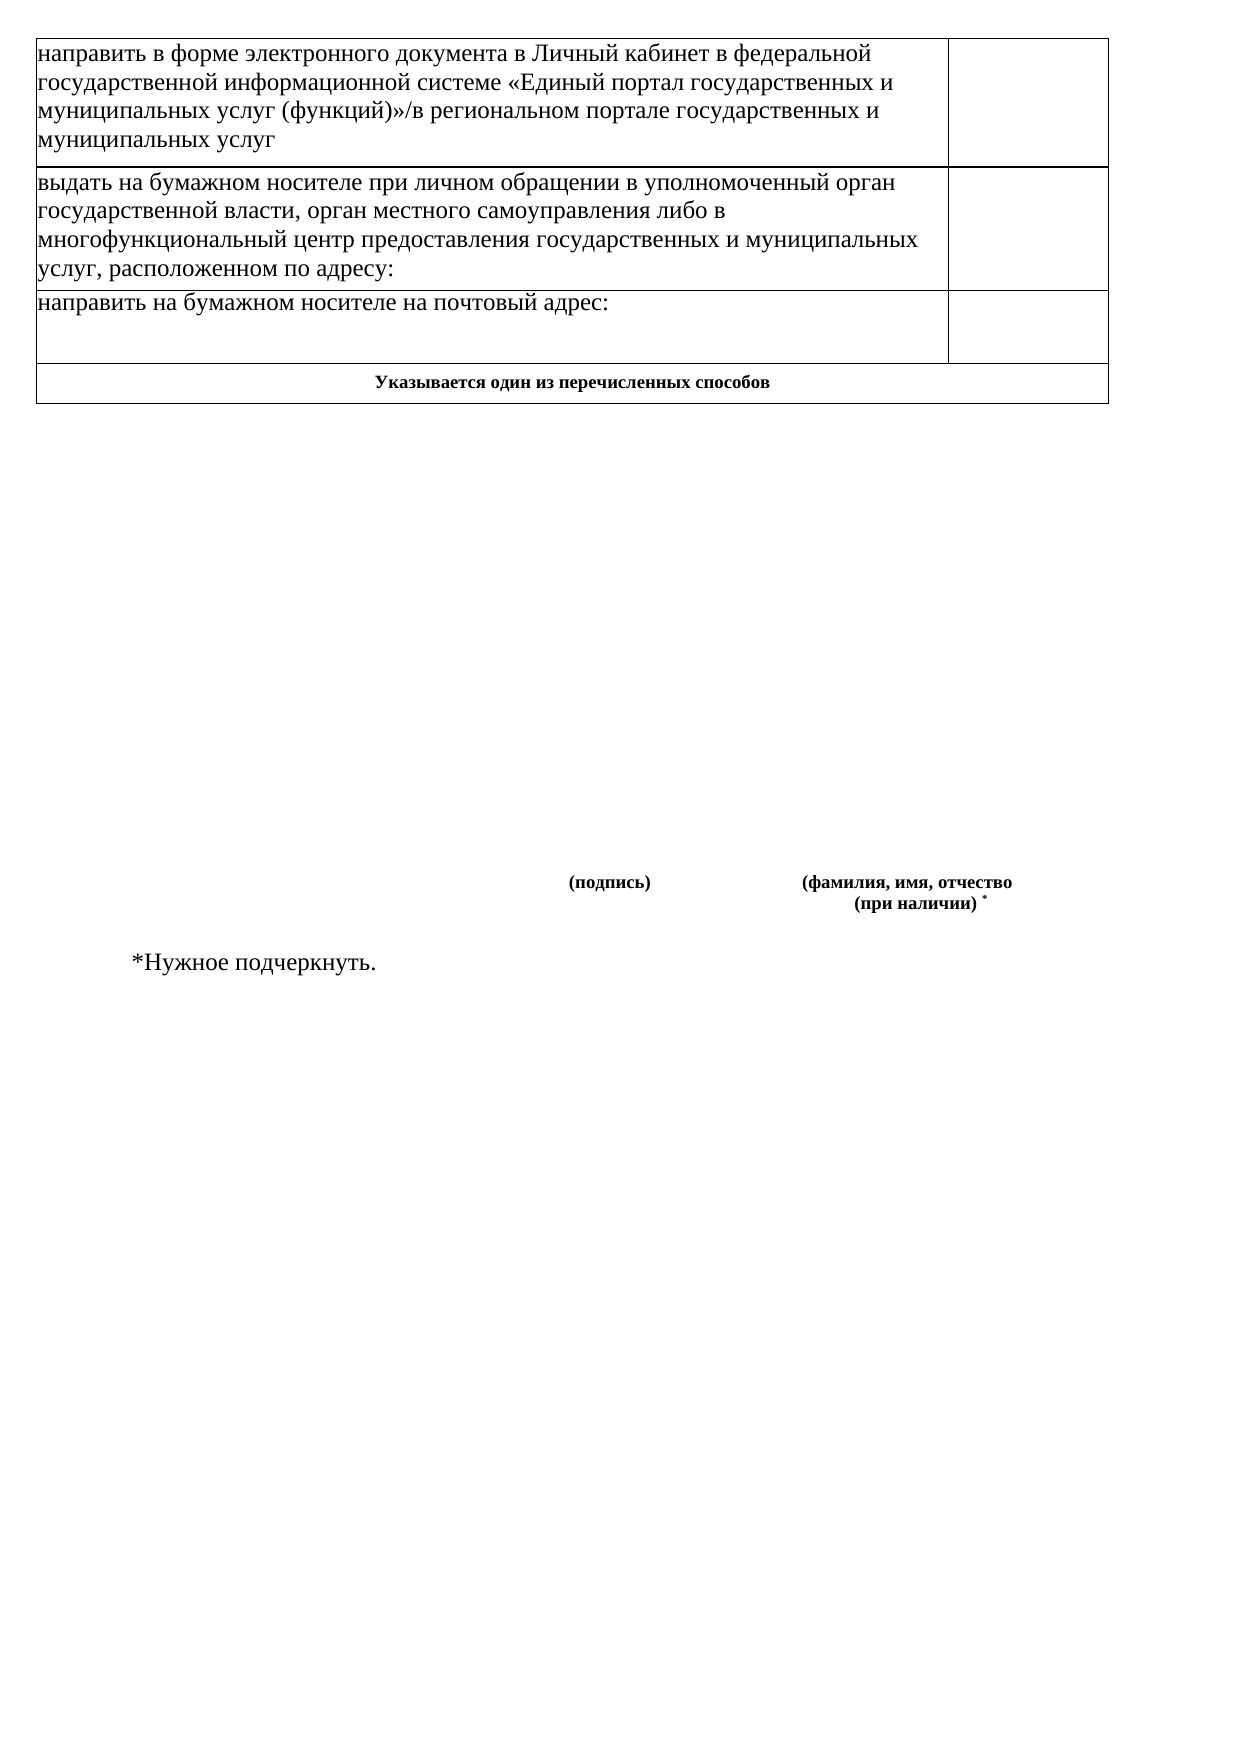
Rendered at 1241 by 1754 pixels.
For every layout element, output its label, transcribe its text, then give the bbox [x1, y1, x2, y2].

text (при наличии) * [854, 894, 1193, 913]
table_header [949, 39, 1108, 166]
text (подпись) (фамилия, имя, отчество [569, 874, 1193, 892]
table_header направить в форме электронного документа в Личный кабинет в федеральной государственной информационной системе «Единый портал государственных и муниципальных услуг (функций)»/в региональном портале государственных и муниципальных услуг [37, 39, 948, 166]
table_cell [949, 168, 1108, 289]
table_cell направить на бумажном носителе на почтовый адрес: [37, 291, 948, 362]
table_cell выдать на бумажном носителе при личном обращении в уполномоченный орган государственной власти, орган местного самоуправления либо в многофункциональный центр предоставления государственных и муниципальных услуг, расположенном по адресу: [37, 168, 948, 289]
table_cell [949, 291, 1108, 362]
text *Нужное подчеркнуть. [131, 950, 376, 975]
table_cell Указывается один из перечисленных способов [37, 364, 1108, 402]
